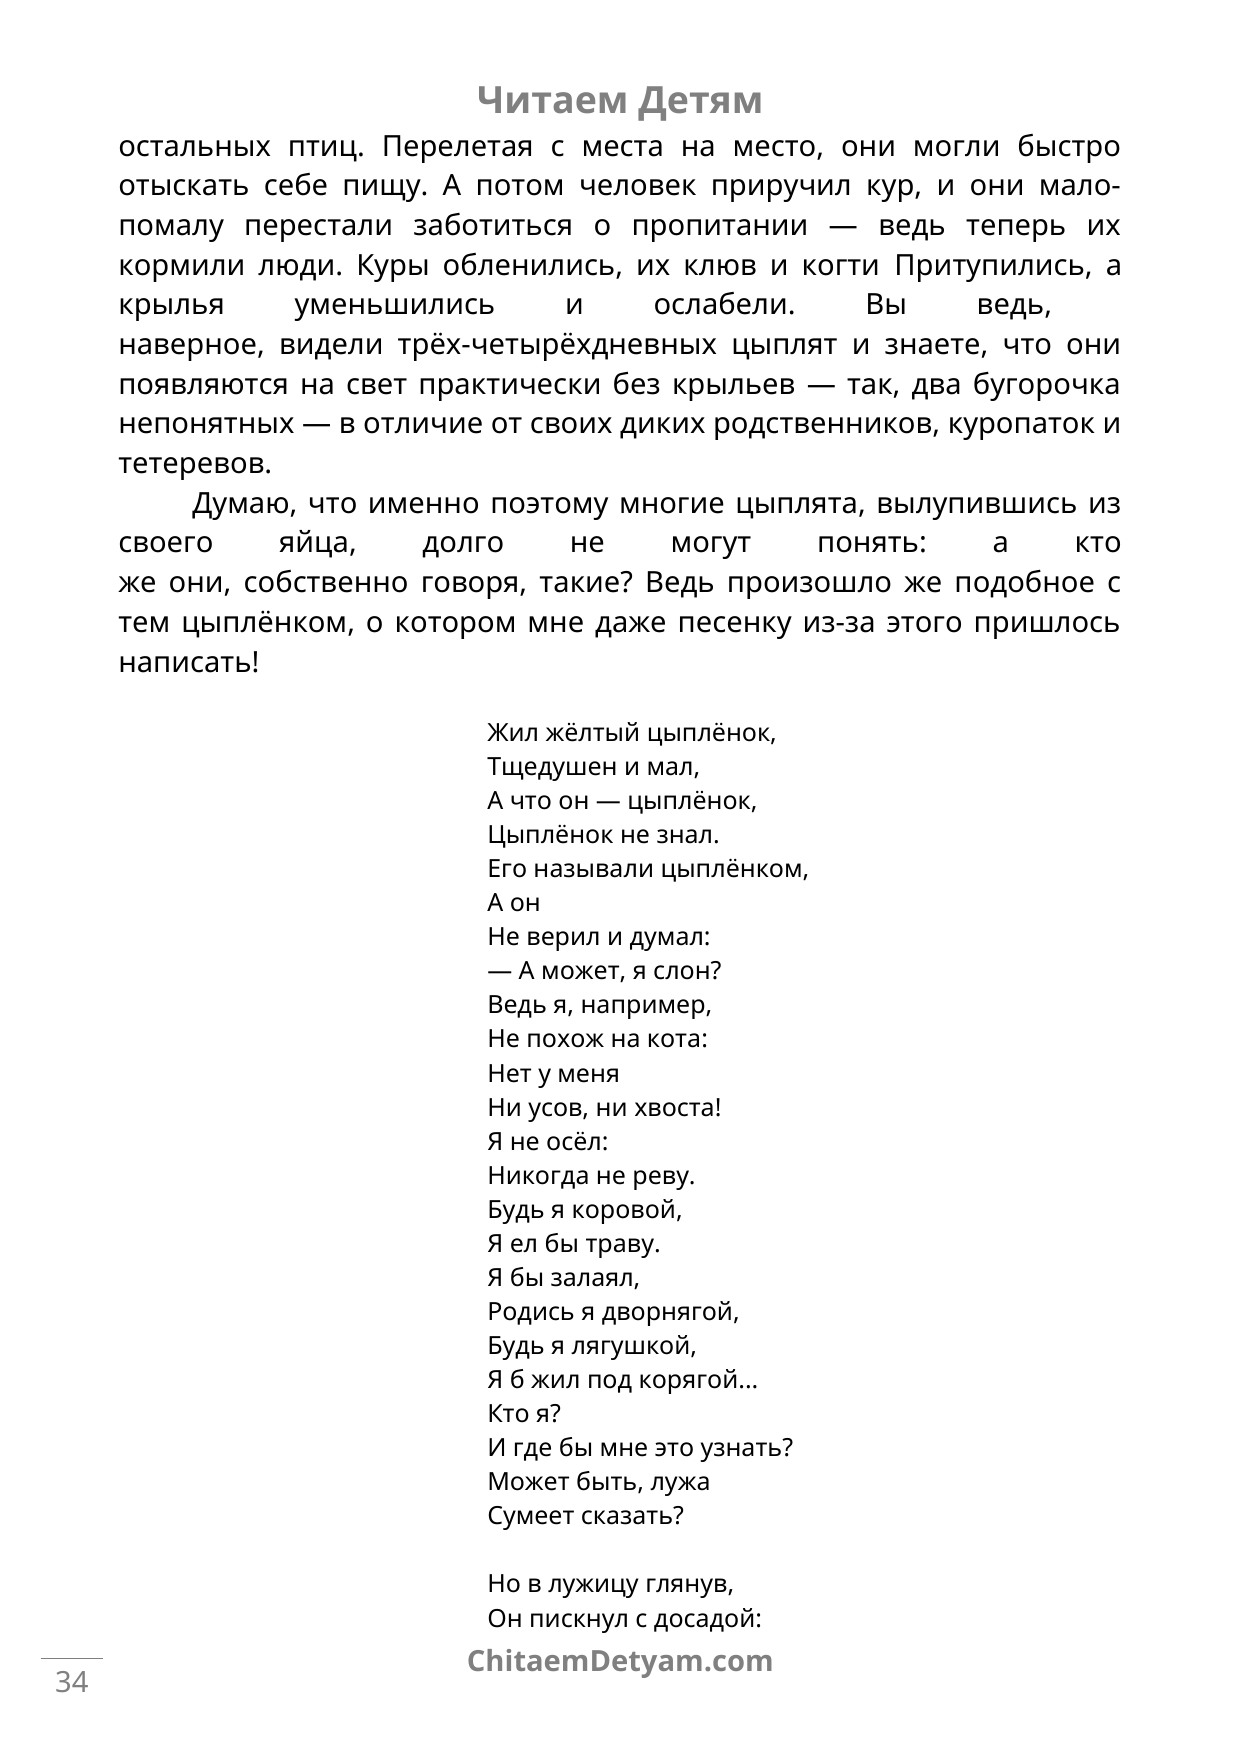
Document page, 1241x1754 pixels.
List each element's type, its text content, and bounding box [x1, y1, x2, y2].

text Может быть, лужа [413, 1464, 1122, 1498]
text Будь я коровой, [413, 1191, 1122, 1226]
text Не похож на кота: [413, 1021, 1122, 1055]
text Я б жил под корягой... [413, 1362, 1122, 1396]
text Нет у меня [413, 1055, 1122, 1089]
text Сумеет сказать? [413, 1498, 1122, 1532]
text А что он — цыплёнок, [413, 783, 1122, 817]
text Ни усов, ни хвоста! [413, 1089, 1122, 1123]
text Родись я дворнягой, [413, 1294, 1122, 1328]
text Тщедушен и мал, [413, 749, 1122, 783]
text Кто я? [413, 1396, 1122, 1430]
text Будь я лягушкой, [413, 1328, 1122, 1362]
text Я ел бы траву. [413, 1226, 1122, 1259]
text Ведь я, например, [413, 987, 1122, 1021]
text И где бы мне это узнать? [413, 1430, 1122, 1464]
text — А может, я слон? [413, 953, 1122, 987]
text Цыплёнок не знал. [413, 817, 1122, 851]
text Но в лужицу глянув, [413, 1566, 1122, 1600]
text Я не осёл: [413, 1123, 1122, 1157]
text Думаю, что именно поэтому многие цыплята, вылупившись из своего яйца, долго не могут понять: а кто же они, собственно говоря, такие? Ведь произошло же подобное с тем цыплёнком, о котором мне даже песенку из-за этого пришлось написать! [118, 482, 1122, 681]
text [118, 125, 1122, 482]
text Он пискнул с досадой: [413, 1600, 1122, 1634]
text Никогда не реву. [413, 1157, 1122, 1191]
text Жил жёлтый цыплёнок, [413, 714, 1122, 749]
text Я бы залаял, [413, 1259, 1122, 1294]
text Не верил и думал: [413, 919, 1122, 953]
text Его называли цыплёнком, [413, 851, 1122, 885]
text А он [413, 885, 1122, 919]
